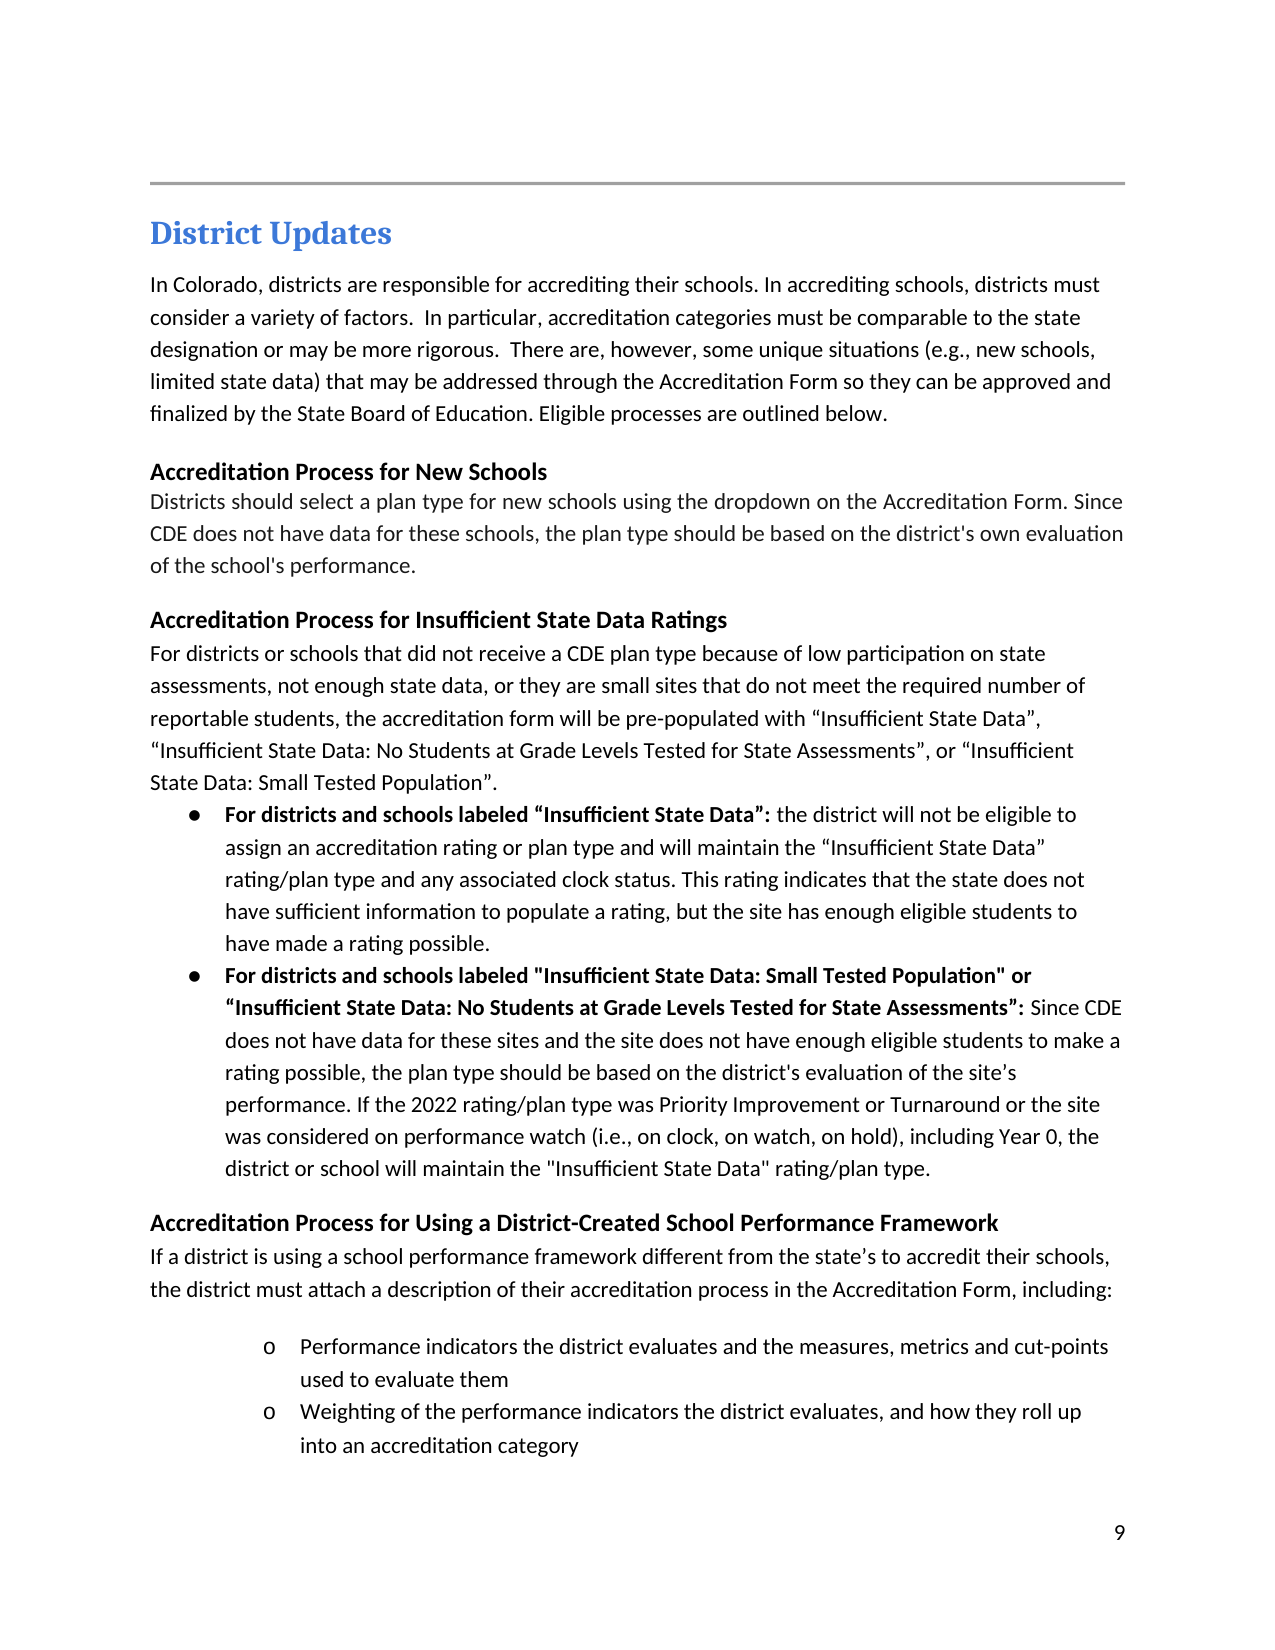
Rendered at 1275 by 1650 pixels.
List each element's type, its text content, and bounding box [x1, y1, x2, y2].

list Performance indicators the district evaluates and the measures, metrics and cut-points used to evaluate them [262, 1332, 1125, 1393]
list Weighting of the performance indicators the district evaluates, and how they roll up into an accreditation category [262, 1397, 1125, 1459]
text Districts should select a plan type for new schools using the dropdown on the Accreditation Form. Since CDE does not have data for these schools, the plan type should be based on the district's own evaluation of the school's performance. [150, 487, 1125, 579]
text In Colorado, districts are responsible for accrediting their schools. In accrediting schools, districts must consider a variety of factors. In particular, accreditation categories must be comparable to the state designation or may be more rigorous. There are, however, some unique situations (e.g., new schools, limited state data) that may be addressed through the Accreditation Form so they can be approved and finalized by the State Board of Education. Eligible processes are outlined below. [150, 271, 1125, 427]
text For districts or schools that did not receive a CDE plan type because of low participation on state assessments, not enough state data, or they are small sites that do not meet the required number of reportable students, the accreditation form will be pre-populated with “Insufficient State Data”, “Insufficient State Data: No Students at Grade Levels Tested for State Assessments”, or “Insufficient State Data: Small Tested Population”. [150, 639, 1125, 796]
list For districts and schools labeled "Insufficient State Data: Small Tested Population" or “Insufficient State Data: No Students at Grade Levels Tested for State Assessments”: Since CDE does not have data for these sites and the site does not have enough eligible students to make a rating possible, the plan type should be based on the district's evaluation of the site’s performance. If the 2022 rating/plan type was Priority Improvement or Turnaround or the site was considered on performance watch (i.e., on clock, on watch, on hold), including Year 0, the district or school will maintain the "Insufficient State Data" rating/plan type. [187, 961, 1125, 1182]
list For districts and schools labeled “Insufficient State Data”: the district will not be eligible to assign an accreditation rating or plan type and will maintain the “Insufficient State Data” rating/plan type and any associated clock status. This rating indicates that the state does not have sufficient information to populate a rating, but the site has enough eligible students to have made a rating possible. [187, 800, 1125, 957]
subtitle Accreditation Process for Using a District-Created School Performance Framework [150, 1207, 1125, 1238]
subtitle Accreditation Process for New Schools [150, 457, 1125, 487]
subtitle Accreditation Process for Insufficient State Data Ratings [150, 604, 1125, 635]
text If a district is using a school performance framework different from the state’s to accredit their schools, the district must attach a description of their accreditation process in the Accreditation Form, including: [150, 1242, 1125, 1303]
subtitle District Updates [150, 214, 1125, 252]
